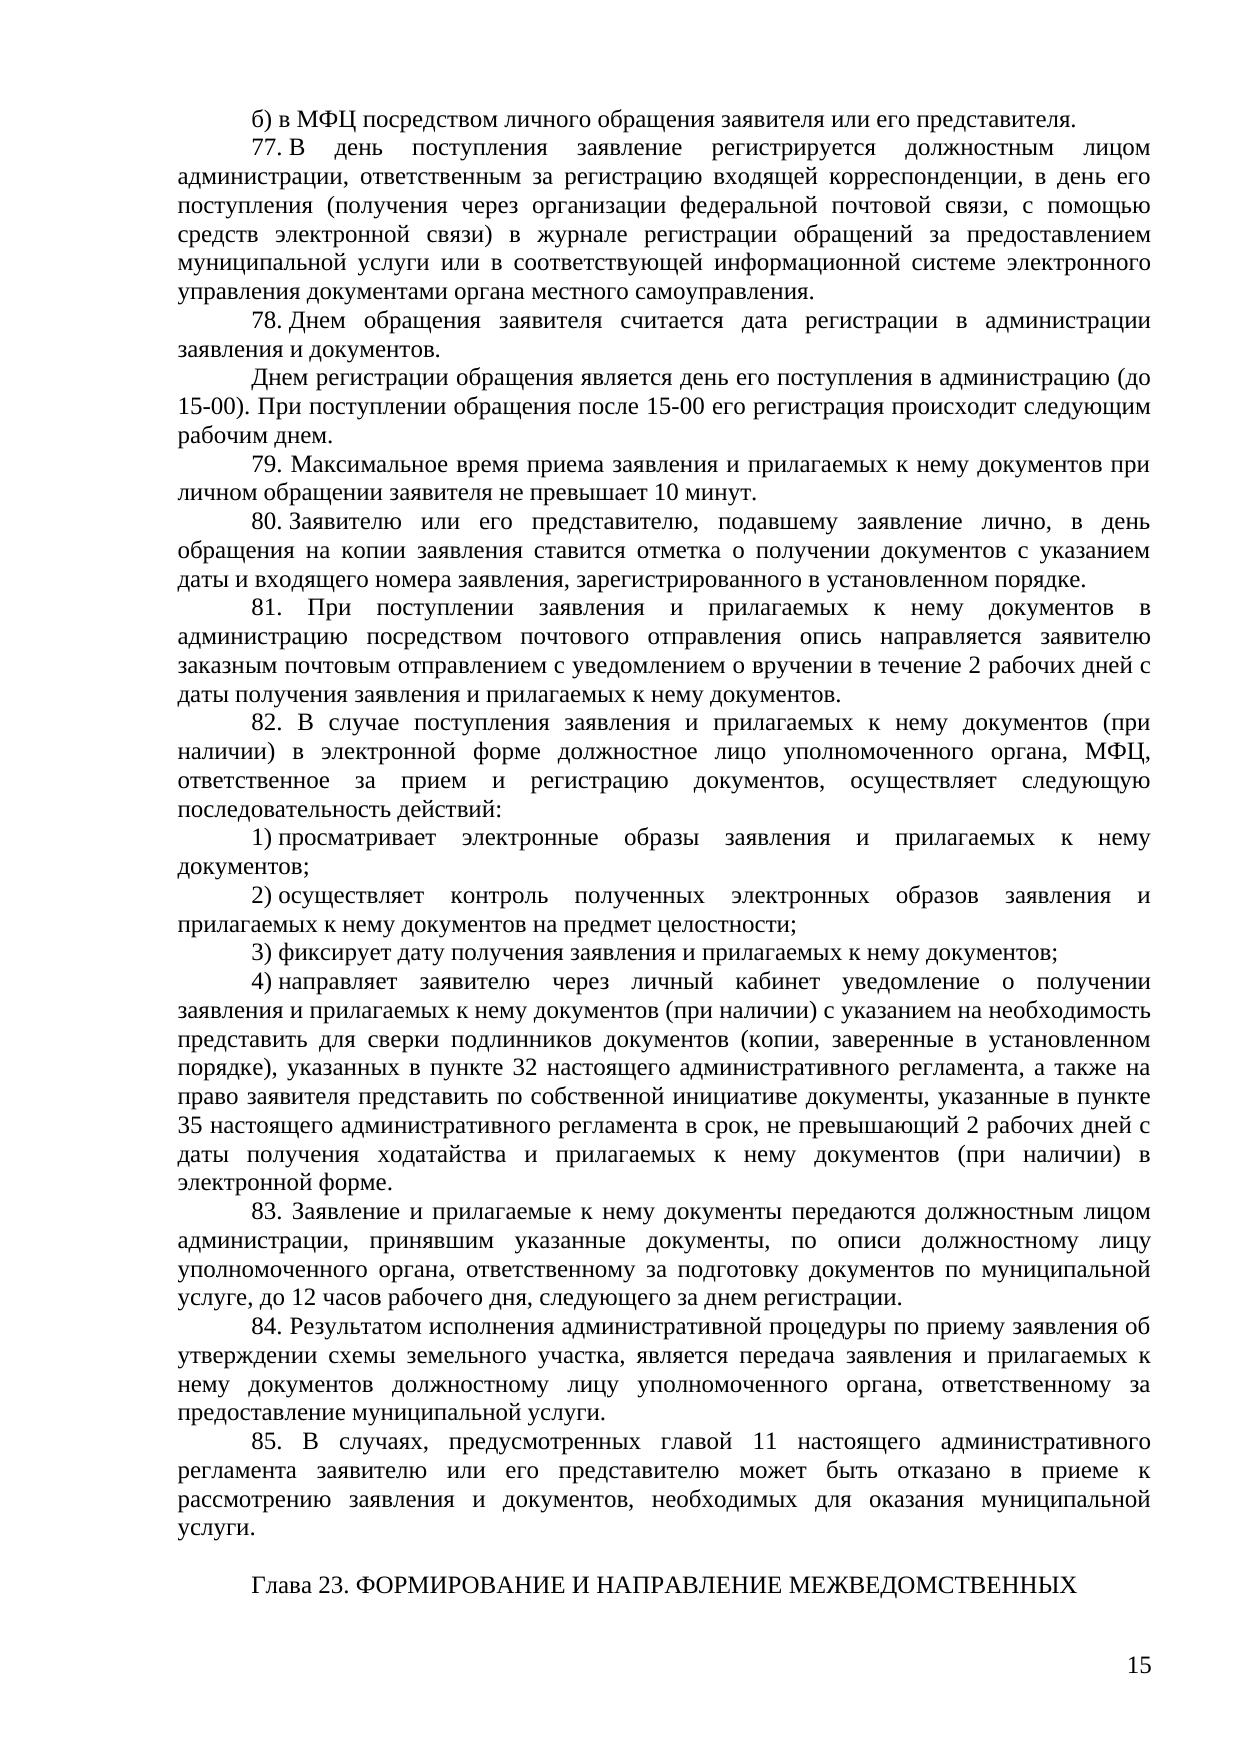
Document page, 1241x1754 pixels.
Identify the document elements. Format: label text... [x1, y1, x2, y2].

text 2) осуществляет контроль полученных электронных образов заявления и прилагаемых к нему документов на предмет целостности; [177, 880, 1152, 937]
text 3) фиксирует дату получения заявления и прилагаемых к нему документов; [177, 937, 1152, 966]
text 85. В случаях, предусмотренных главой 11 настоящего административного регламента заявителю или его представителю может быть отказано в приеме к рассмотрению заявления и документов, необходимых для оказания муниципальной услуги. [177, 1426, 1152, 1541]
text 80. Заявителю или его представителю, подавшему заявление лично, в день обращения на копии заявления ставится отметка о получении документов с указанием даты и входящего номера заявления, зарегистрированного в установленном порядке. [177, 506, 1152, 592]
text Днем регистрации обращения является день его поступления в администрацию (до 15-00). При поступлении обращения после 15-00 его регистрация происходит следующим рабочим днем. [177, 362, 1152, 449]
text Глава 23. Формирование и направление Межведомственных [177, 1570, 1152, 1599]
text 83. Заявление и прилагаемые к нему документы передаются должностным лицом администрации, принявшим указанные документы, по описи должностному лицу уполномоченного органа, ответственному за подготовку документов по муниципальной услуге, до 12 часов рабочего дня, следующего за днем регистрации. [177, 1196, 1152, 1311]
text 79. Максимальное время приема заявления и прилагаемых к нему документов при личном обращении заявителя не превышает 10 минут. [177, 449, 1152, 506]
text 1) просматривает электронные образы заявления и прилагаемых к нему документов; [177, 822, 1152, 880]
text 78. Днем обращения заявителя считается дата регистрации в администрации заявления и документов. [177, 305, 1152, 362]
text 84. Результатом исполнения административной процедуры по приему заявления об утверждении схемы земельного участка, является передача заявления и прилагаемых к нему документов должностному лицу уполномоченного органа, ответственному за предоставление муниципальной услуги. [177, 1311, 1152, 1426]
text 77. В день поступления заявление регистрируется должностным лицом администрации, ответственным за регистрацию входящей корреспонденции, в день его поступления (получения через организации федеральной почтовой связи, с помощью средств электронной связи) в журнале регистрации обращений за предоставлением муниципальной услуги или в соответствующей информационной системе электронного управления документами органа местного самоуправления. [177, 132, 1152, 305]
text б) в МФЦ посредством личного обращения заявителя или его представителя. [177, 104, 1152, 132]
text 82. В случае поступления заявления и прилагаемых к нему документов (при наличии) в электронной форме должностное лицо уполномоченного органа, МФЦ, ответственное за прием и регистрацию документов, осуществляет следующую последовательность действий: [177, 707, 1152, 822]
text 81. При поступлении заявления и прилагаемых к нему документов в администрацию посредством почтового отправления опись направляется заявителю заказным почтовым отправлением с уведомлением о вручении в течение 2 рабочих дней с даты получения заявления и прилагаемых к нему документов. [177, 592, 1152, 707]
text 4) направляет заявителю через личный кабинет уведомление о получении заявления и прилагаемых к нему документов (при наличии) с указанием на необходимость представить для сверки подлинников документов (копии, заверенные в установленном порядке), указанных в пункте 32 настоящего административного регламента, а также на право заявителя представить по собственной инициативе документы, указанные в пункте 35 настоящего административного регламента в срок, не превышающий 2 рабочих дней с даты получения ходатайства и прилагаемых к нему документов (при наличии) в электронной форме. [177, 966, 1152, 1196]
